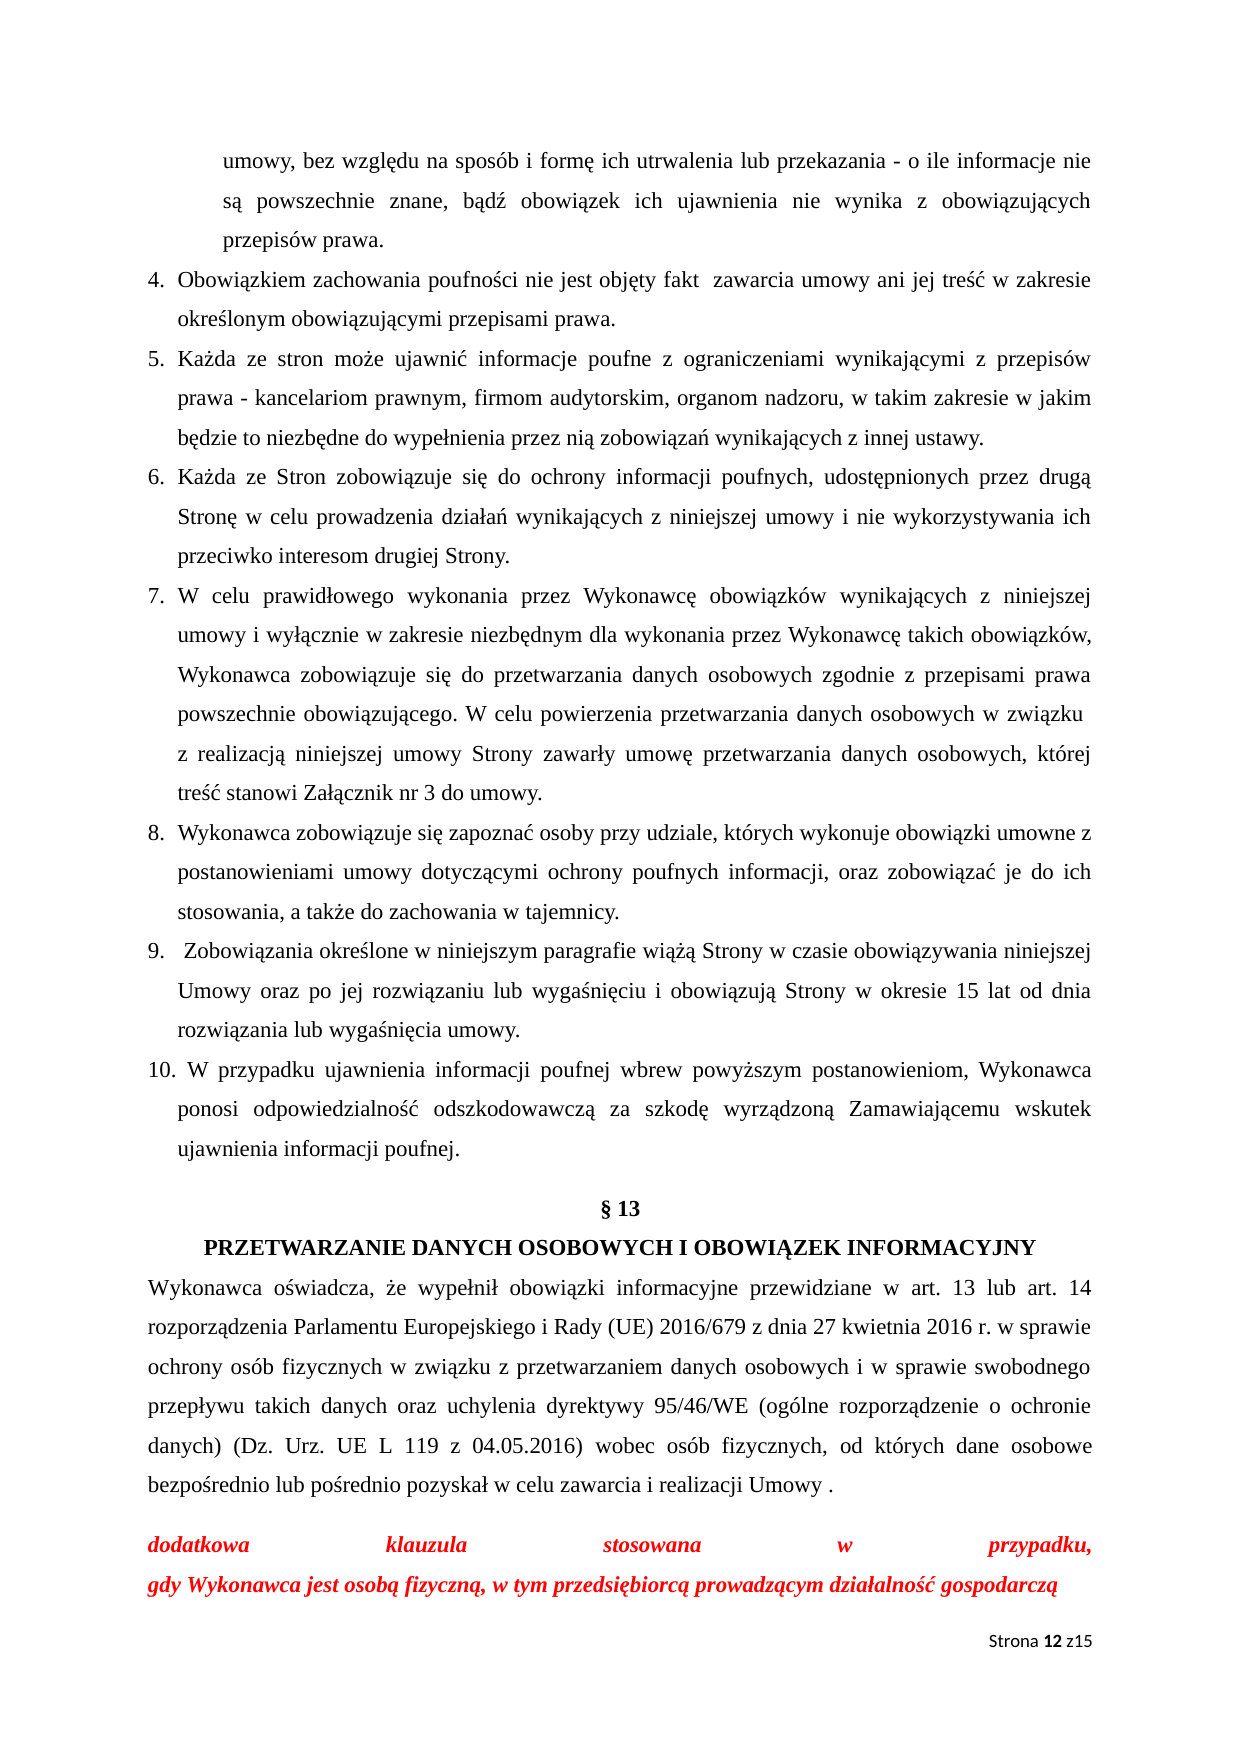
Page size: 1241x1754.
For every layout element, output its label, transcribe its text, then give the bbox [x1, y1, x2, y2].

list Każda ze Stron zobowiązuje się do ochrony informacji poufnych, udostępnionych przez drugą Stronę w celu prowadzenia działań wynikających z niniejszej umowy i nie wykorzystywania ich przeciwko interesom drugiej Strony. [148, 463, 1093, 569]
text Wykonawca oświadcza, że wypełnił obowiązki informacyjne przewidziane w art. 13 lub art. 14 rozporządzenia Parlamentu Europejskiego i Rady (UE) 2016/679 z dnia 27 kwietnia 2016 r. w sprawie ochrony osób fizycznych w związku z przetwarzaniem danych osobowych i w sprawie swobodnego przepływu takich danych oraz uchylenia dyrektywy 95/46/WE (ogólne rozporządzenie o ochronie danych) (Dz. Urz. UE L 119 z 04.05.2016) wobec osób fizycznych, od których dane osobowe bezpośrednio lub pośrednio pozyskał w celu zawarcia i realizacji Umowy . [148, 1274, 1093, 1498]
list Wykonawca zobowiązuje się zapoznać osoby przy udziale, których wykonuje obowiązki umowne z postanowieniami umowy dotyczącymi ochrony poufnych informacji, oraz zobowiązać je do ich stosowania, a także do zachowania w tajemnicy. [148, 819, 1093, 924]
text PRZETWARZANIE DANYCH OSOBOWYCH I OBOWIĄZEK INFORMACYJNY [148, 1234, 1093, 1261]
list Każda ze stron może ujawnić informacje poufne z ograniczeniami wynikającymi z przepisów prawa - kancelariom prawnym, firmom audytorskim, organom nadzoru, w takim zakresie w jakim będzie to niezbędne do wypełnienia przez nią zobowiązań wynikających z innej ustawy. [148, 345, 1093, 450]
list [185, 148, 1093, 253]
list W celu prawidłowego wykonania przez Wykonawcę obowiązków wynikających z niniejszej umowy i wyłącznie w zakresie niezbędnym dla wykonania przez Wykonawcę takich obowiązków, Wykonawca zobowiązuje się do przetwarzania danych osobowych zgodnie z przepisami prawa powszechnie obowiązującego. W celu powierzenia przetwarzania danych osobowych w związku z realizacją niniejszej umowy Strony zawarły umowę przetwarzania danych osobowych, której treść stanowi Załącznik nr 3 do umowy. [148, 582, 1093, 806]
list Obowiązkiem zachowania poufności nie jest objęty fakt zawarcia umowy ani jej treść w zakresie określonym obowiązującymi przepisami prawa. [148, 266, 1093, 332]
text dodatkowa klauzula stosowana w przypadku, gdy Wykonawca jest osobą fizyczną, w tym przedsiębiorcą prowadzącym działalność gospodarczą [148, 1532, 1093, 1597]
list Zobowiązania określone w niniejszym paragrafie wiążą Strony w czasie obowiązywania niniejszej Umowy oraz po jej rozwiązaniu lub wygaśnięciu i obowiązują Strony w okresie 15 lat od dnia rozwiązania lub wygaśnięcia umowy. [148, 937, 1093, 1042]
list W przypadku ujawnienia informacji poufnej wbrew powyższym postanowieniom, Wykonawca ponosi odpowiedzialność odszkodowawczą za szkodę wyrządzoną Zamawiającemu wskutek ujawnienia informacji poufnej. [148, 1056, 1093, 1161]
text 13 [148, 1195, 1093, 1221]
